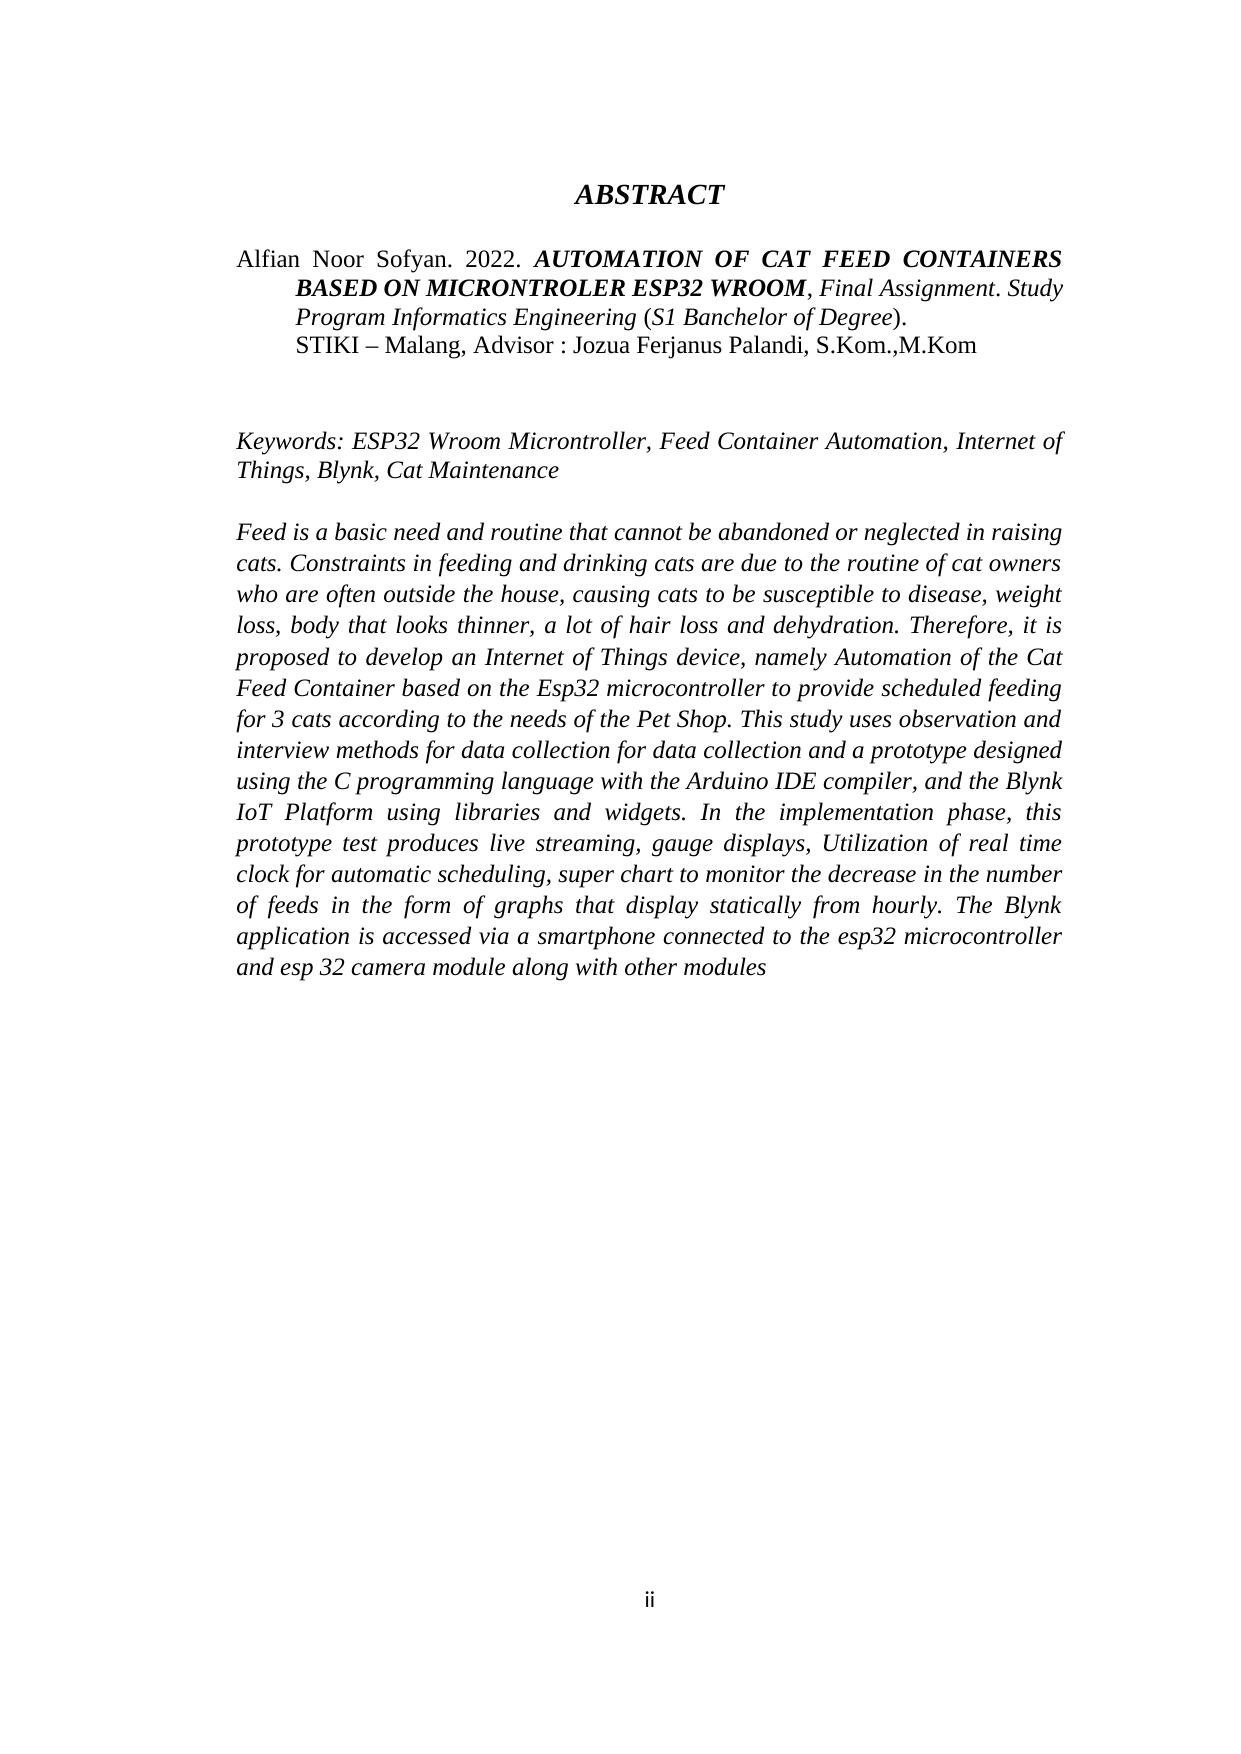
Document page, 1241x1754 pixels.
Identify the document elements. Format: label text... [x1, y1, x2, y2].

text ABSTRACT [236, 177, 1063, 211]
text Alfian Noor Sofyan. 2022. AUTOMATION OF CAT FEED CONTAINERS BASED ON MICRONTROLER ESP32 WROOM, Final Assignment. Study Program Informatics Engineering (S1 Banchelor of Degree). [236, 244, 1063, 331]
text Keywords: ESP32 Wroom Microntroller, Feed Container Automation, Internet of Things, Blynk, Cat Maintenance [236, 426, 1063, 484]
text STIKI – Malang, Advisor : Jozua Ferjanus Palandi, S.Kom.,M.Kom [295, 331, 1063, 359]
text Feed is a basic need and routine that cannot be abandoned or neglected in raising cats. Constraints in feeding and drinking cats are due to the routine of cat owners who are often outside the house, causing cats to be susceptible to disease, weight loss, body that looks thinner, a lot of hair loss and dehydration. Therefore, it is proposed to develop an Internet of Things device, namely Automation of the Cat Feed Container based on the Esp32 microcontroller to provide scheduled feeding for 3 cats according to the needs of the Pet Shop. This study uses observation and interview methods for data collection for data collection and a prototype designed using the C programming language with the Arduino IDE compiler, and the Blynk IoT Platform using libraries and widgets. In the implementation phase, this prototype test produces live streaming, gauge displays, Utilization of real time clock for automatic scheduling, super chart to monitor the decrease in the number of feeds in the form of graphs that display statically from hourly. The Blynk application is accessed via a smartphone connected to the esp32 microcontroller and esp 32 camera module along with other modules [236, 517, 1063, 981]
